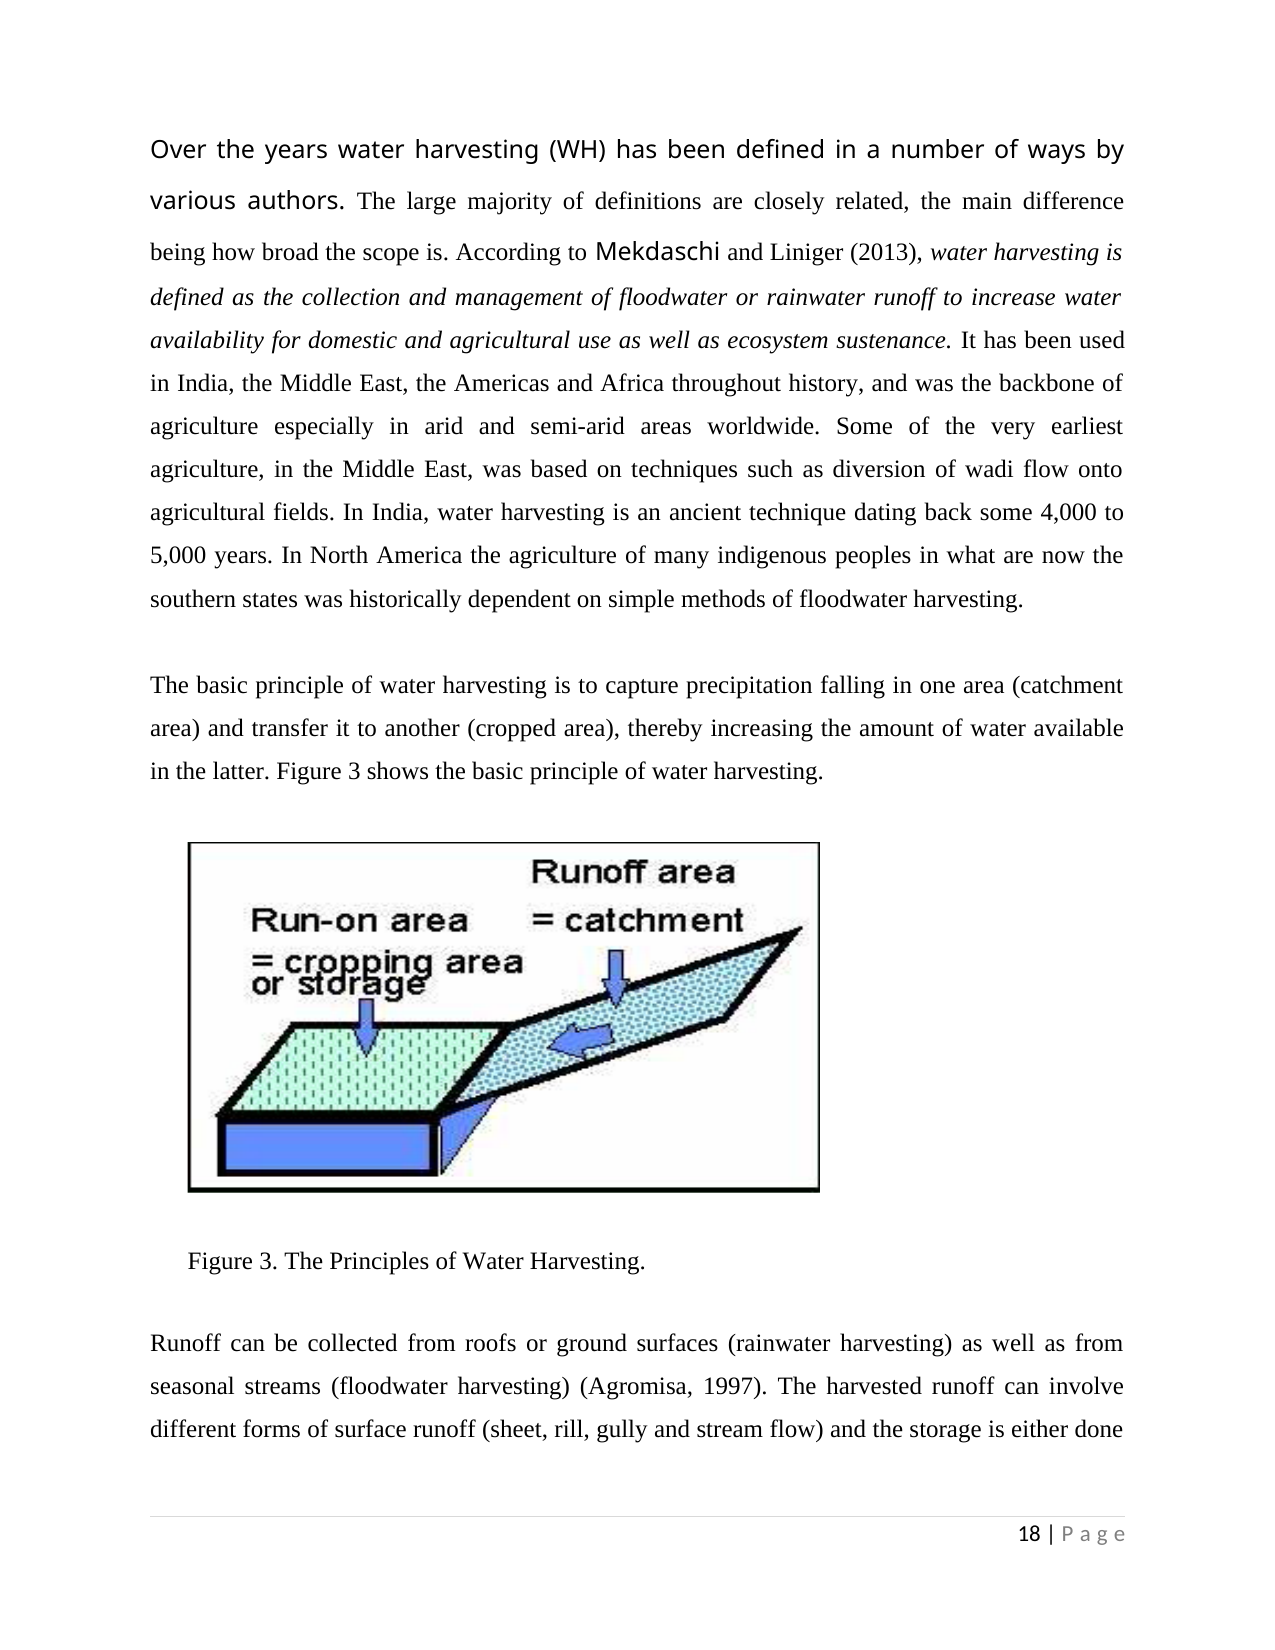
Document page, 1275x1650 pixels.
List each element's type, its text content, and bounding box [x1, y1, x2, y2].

text Figure 3. The Principles of Water Harvesting. [150, 1246, 1125, 1274]
text Over the years water harvesting (WH) has been defined in a number of ways by various authors. The large majority of definitions are closely related, the main difference being how broad the scope is. According to Mekdaschi and Liniger (2013), water harvesting is defined as the collection and management of floodwater or rainwater runoff to increase water availability for domestic and agricultural use as well as ecosystem sustenance. It has been used in India, the Middle East, the Americas and Africa throughout history, and was the backbone of agriculture especially in arid and semi-arid areas worldwide. Some of the very earliest agriculture, in the Middle East, was based on techniques such as diversion of wadi flow onto agricultural fields. In India, water harvesting is an ancient technique dating back some 4,000 to 5,000 years. In North America the agriculture of many indigenous peoples in what are now the southern states was historically dependent on simple methods of floodwater harvesting. [150, 131, 1125, 612]
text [150, 1328, 1125, 1443]
text The basic principle of water harvesting is to capture precipitation falling in one area (catchment area) and transfer it to another (cropped area), thereby increasing the amount of water available in the latter. Figure 3 shows the basic principle of water harvesting. [150, 670, 1125, 785]
